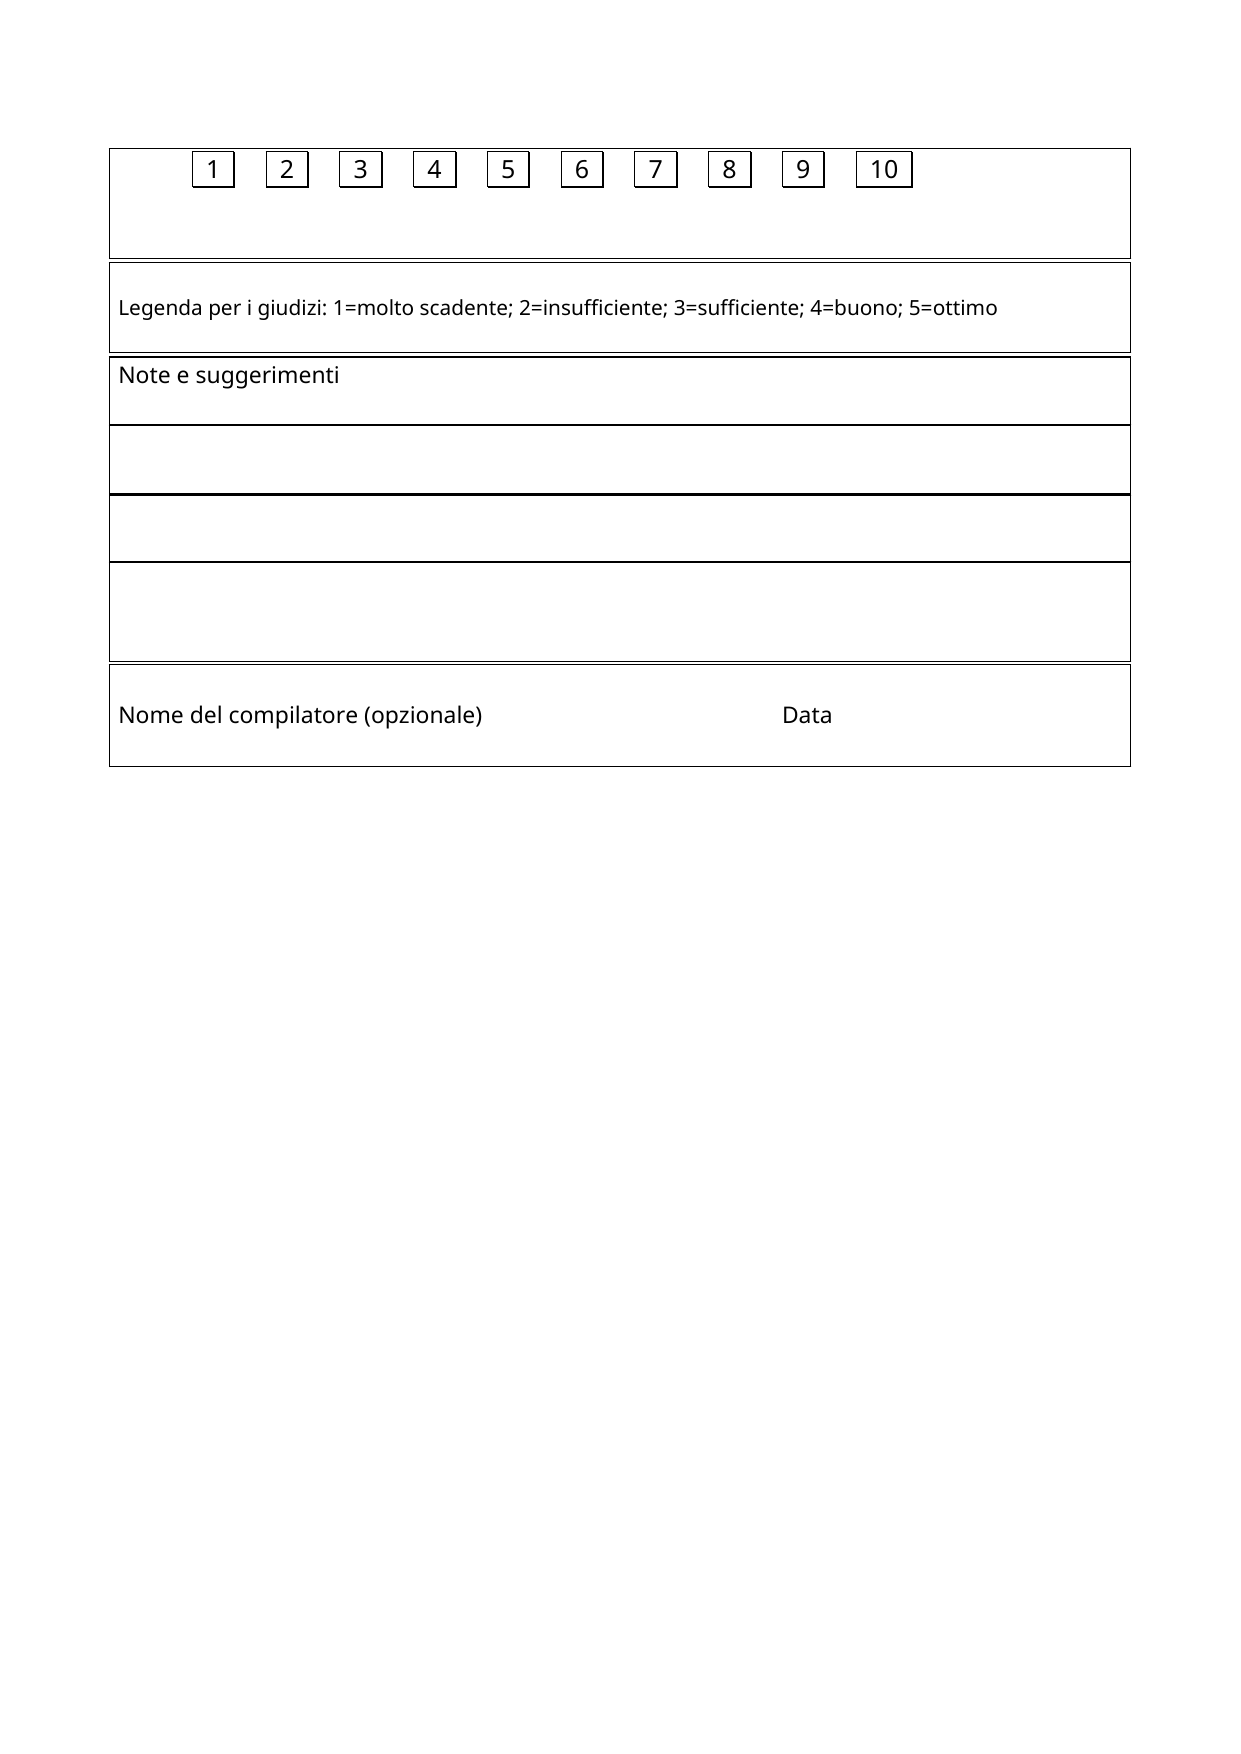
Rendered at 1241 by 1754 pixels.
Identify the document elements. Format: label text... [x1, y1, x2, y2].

text 1 2 3 4 5 6 7 8 9 10 . [110, 149, 1130, 188]
text Note e suggerimenti [110, 358, 1130, 391]
text Nome del compilatore (opzionale) Data [118, 699, 1122, 730]
text Legenda per i giudizi: 1=molto scadente; 2=insufficiente; 3=sufficiente; 4=buono; 5=ottimo [118, 293, 1122, 322]
